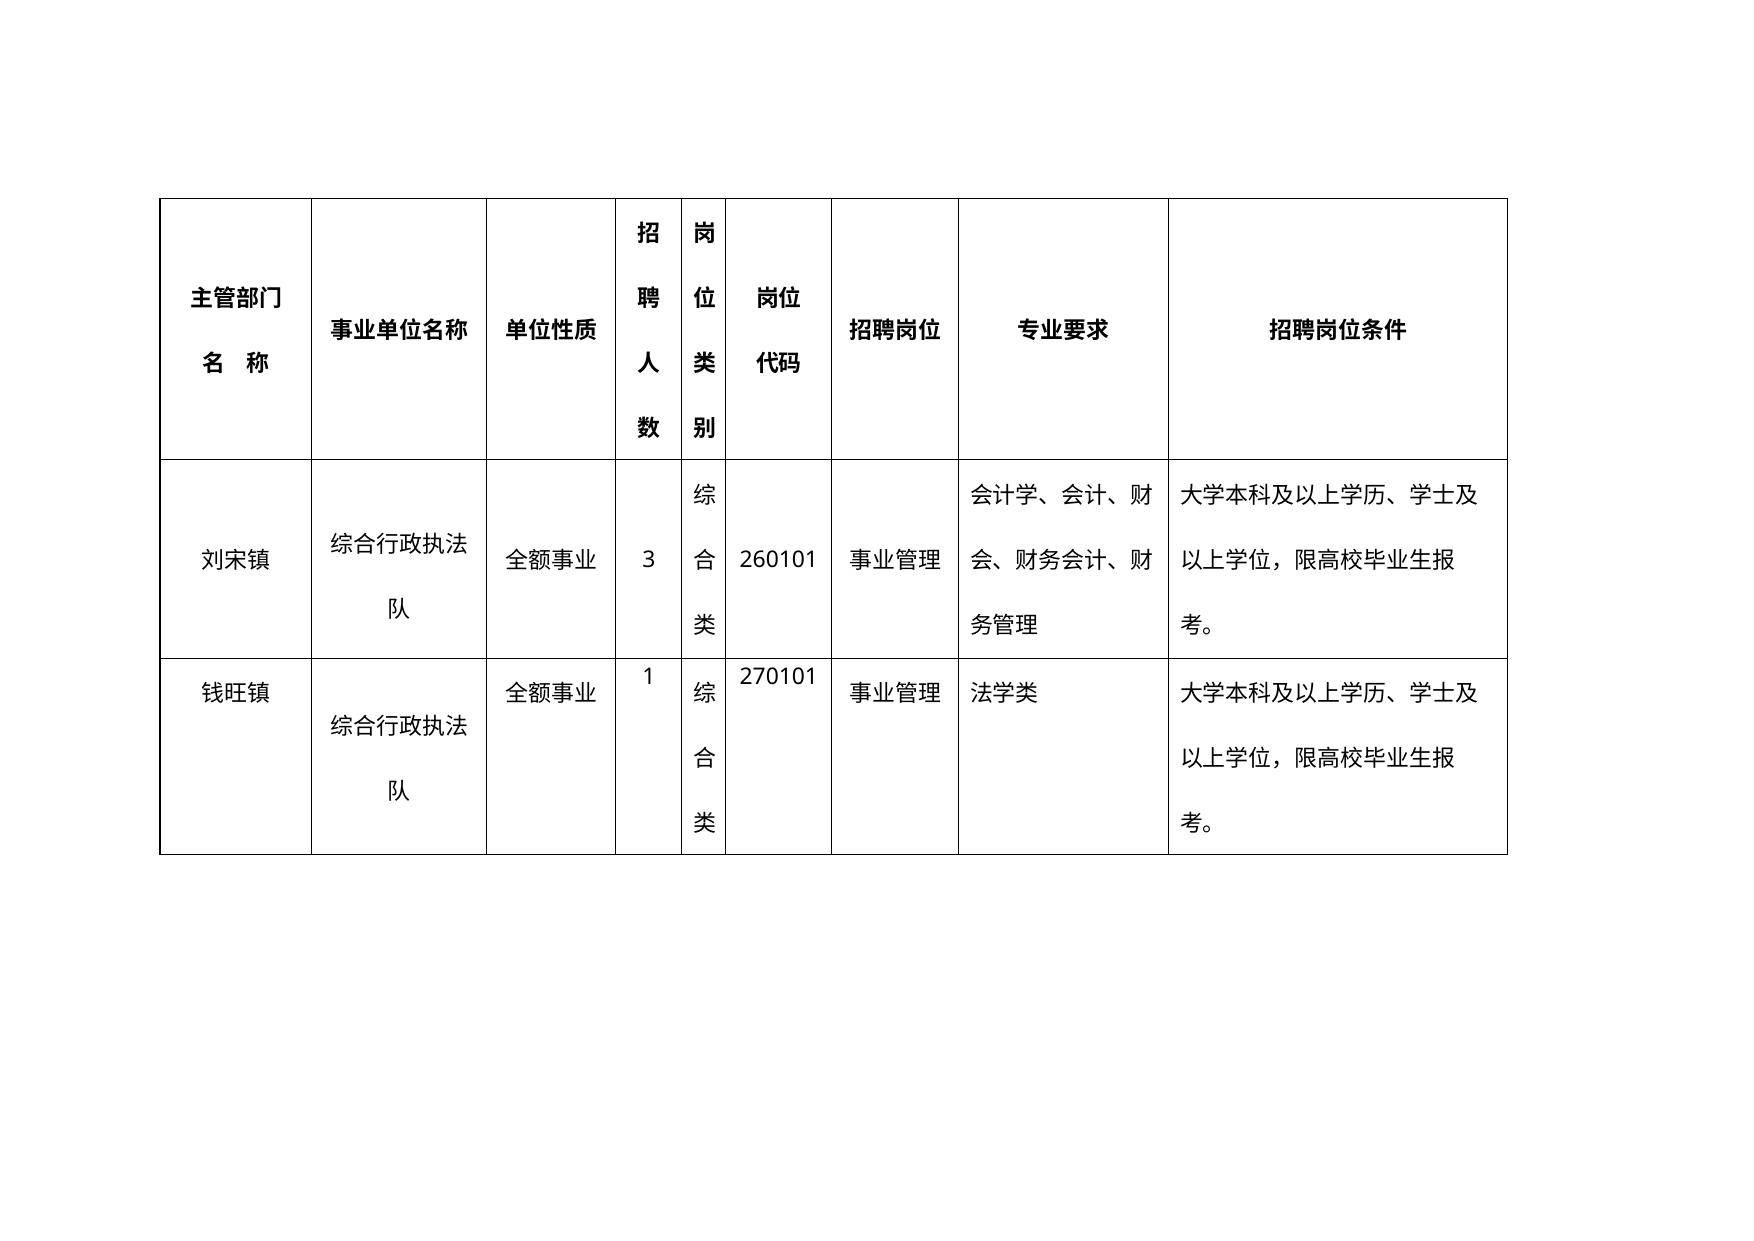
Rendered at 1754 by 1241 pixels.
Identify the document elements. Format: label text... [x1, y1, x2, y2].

table_cell 法学类 [959, 659, 1168, 854]
table_cell 大学本科及以上学历、学士及以上学位，限高校毕业生报考。 [1169, 659, 1507, 854]
table_cell 1 [616, 659, 681, 854]
table_cell 刘宋镇 [161, 460, 311, 658]
table_header 岗位 类别 [682, 199, 725, 459]
table_cell 综合类 [682, 659, 725, 854]
table_cell 钱旺镇 [161, 659, 311, 854]
table_header 主管部门 名 称 [161, 199, 311, 459]
table_cell 事业管理 [832, 460, 958, 658]
table_header 专业要求 [959, 199, 1168, 459]
table_cell 会计学、会计、财会、财务会计、财务管理 [959, 460, 1168, 658]
table_cell 270101 [726, 659, 831, 854]
table_header 招聘岗位条件 [1169, 199, 1507, 459]
table_cell 全额事业 [487, 659, 615, 854]
table_cell 综合行政执法队 [312, 659, 486, 854]
table_cell 全额事业 [487, 460, 615, 658]
table_cell 260101 [726, 460, 831, 658]
table_header 单位性质 [487, 199, 615, 459]
table_cell 综合行政执法队 [312, 460, 486, 658]
table_header 岗位 代码 [726, 199, 831, 459]
table_cell 大学本科及以上学历、学士及以上学位，限高校毕业生报考。 [1169, 460, 1507, 658]
table_header 事业单位名称 [312, 199, 486, 459]
table_cell 3 [616, 460, 681, 658]
table_cell 综合类 [682, 460, 725, 658]
table_header 招聘岗位 [832, 199, 958, 459]
table_cell 事业管理 [832, 659, 958, 854]
table_header 招聘人数 [616, 199, 681, 459]
